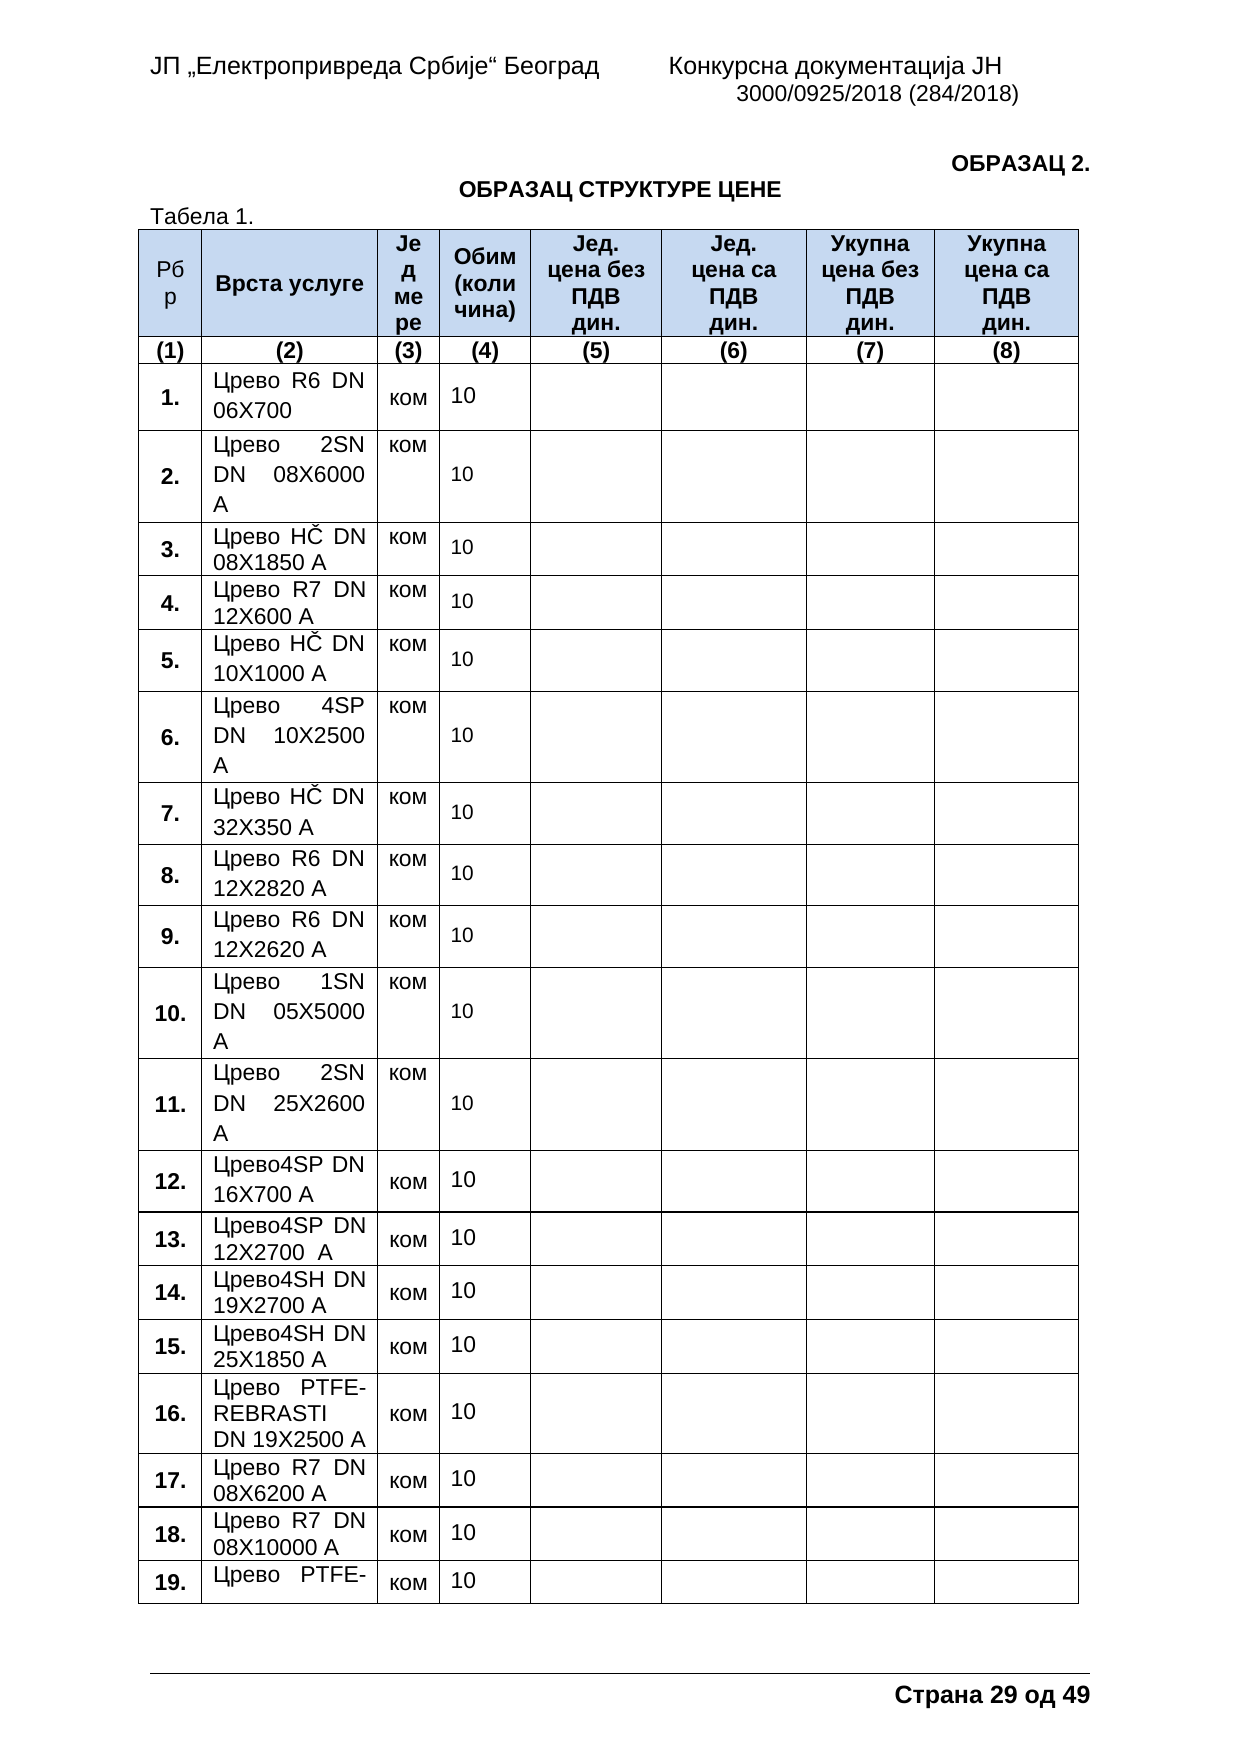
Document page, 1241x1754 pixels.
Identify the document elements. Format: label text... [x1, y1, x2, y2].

table_cell ком [378, 783, 439, 844]
table_cell [807, 1320, 934, 1373]
table_cell 7. [139, 783, 201, 844]
table_cell [935, 1266, 1078, 1319]
table_cell ком [378, 1151, 439, 1211]
table_cell [662, 523, 806, 575]
table_cell 10 [440, 1266, 530, 1319]
table_cell ком [378, 431, 439, 522]
table_cell [662, 1374, 806, 1453]
table_cell [807, 1266, 934, 1319]
table_cell [662, 1508, 806, 1560]
table_cell 2. [139, 431, 201, 522]
table_cell 10 [440, 692, 530, 782]
table_cell [531, 1454, 661, 1506]
table_cell [662, 1059, 806, 1150]
table_cell [807, 845, 934, 905]
table_cell ком [378, 1213, 439, 1265]
table_cell (5) [531, 337, 661, 363]
text Табела 1. [150, 203, 1090, 229]
table_cell ком [378, 906, 439, 967]
table_cell 18. [139, 1508, 201, 1560]
table_cell [531, 1059, 661, 1150]
table_cell [531, 1151, 661, 1211]
table_cell [935, 783, 1078, 844]
table_cell ком [378, 1508, 439, 1560]
table_cell [807, 1151, 934, 1211]
table_cell 10 [440, 630, 530, 691]
table_cell [807, 1213, 934, 1265]
table_cell 10 [440, 906, 530, 967]
table_cell [807, 968, 934, 1058]
table_cell [531, 364, 661, 430]
table_cell Црeвo HČ DN 32X350 A [202, 783, 377, 844]
table_header Укупна цена без ПДВ дин. [807, 230, 934, 336]
table_cell ком [378, 968, 439, 1058]
table_cell 1. [139, 364, 201, 430]
table_header Обим (количина) [440, 230, 530, 336]
table_cell 10 [440, 364, 530, 430]
table_cell [935, 1213, 1078, 1265]
table_cell [662, 783, 806, 844]
table_cell ком [378, 523, 439, 575]
table_cell 10 [440, 1508, 530, 1560]
table_header Јед. цена са ПДВ дин. [662, 230, 806, 336]
table_cell [935, 364, 1078, 430]
table_cell 10. [139, 968, 201, 1058]
table_cell [807, 523, 934, 575]
table_cell [662, 364, 806, 430]
table_cell (7) [807, 337, 934, 363]
table_cell [531, 906, 661, 967]
table_cell Црeвo PTFE-REBRASTI DN 19X2500 A [202, 1374, 377, 1453]
table_cell [935, 431, 1078, 522]
table_cell [662, 1266, 806, 1319]
table_cell [807, 1561, 934, 1603]
table_cell [662, 1561, 806, 1603]
table_cell ком [378, 1561, 439, 1603]
table_cell 19. [139, 1561, 201, 1603]
table_cell [935, 845, 1078, 905]
table_cell [531, 692, 661, 782]
table_cell ком [378, 692, 439, 782]
table_cell Црeвo R6 DN 12X2820 A [202, 845, 377, 905]
table_cell [531, 630, 661, 691]
table_cell [935, 1454, 1078, 1506]
table_cell [531, 576, 661, 629]
table_cell [935, 576, 1078, 629]
table_cell 10 [440, 845, 530, 905]
table_cell ком [378, 364, 439, 430]
table_cell (1) [139, 337, 201, 363]
table_cell Црeвo HČ DN 10X1000 A [202, 630, 377, 691]
table_cell ком [378, 1266, 439, 1319]
table_cell (4) [440, 337, 530, 363]
table_cell [807, 783, 934, 844]
table_cell [807, 906, 934, 967]
table_cell 10 [440, 1454, 530, 1506]
table_cell [935, 630, 1078, 691]
table_cell Црeвo R6 DN 06X700 [202, 364, 377, 430]
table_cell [202, 1561, 377, 1603]
table_cell 10 [440, 431, 530, 522]
table_cell Црeвo R7 DN 08X10000 A [202, 1508, 377, 1560]
table_cell (3) [378, 337, 439, 363]
table_header Јед мере [378, 230, 439, 336]
table_cell Црeвo 1SN DN 05X5000 A [202, 968, 377, 1058]
table_cell Црeвo R7 DN 12X600 A [202, 576, 377, 629]
table_cell 9. [139, 906, 201, 967]
table_cell 17. [139, 1454, 201, 1506]
table_cell Црeвo HČ DN 08X1850 A [202, 523, 377, 575]
table_cell [807, 1508, 934, 1560]
table_cell [662, 692, 806, 782]
table_cell [531, 845, 661, 905]
table_cell (2) [202, 337, 377, 363]
table_cell [807, 692, 934, 782]
table_cell [531, 783, 661, 844]
table_cell [935, 968, 1078, 1058]
table_cell Црeвo 2SN DN 08X6000 A [202, 431, 377, 522]
table_cell [807, 1454, 934, 1506]
table_cell [531, 523, 661, 575]
table_cell [807, 576, 934, 629]
table_cell [807, 431, 934, 522]
table_cell [662, 431, 806, 522]
table_cell [935, 523, 1078, 575]
table_cell [531, 968, 661, 1058]
table_cell [531, 1561, 661, 1603]
table_cell ком [378, 1320, 439, 1373]
table_cell [935, 1151, 1078, 1211]
table_header Укупна цена са ПДВ дин. [935, 230, 1078, 336]
table_cell [531, 1213, 661, 1265]
table_cell 10 [440, 576, 530, 629]
table_cell [662, 1213, 806, 1265]
table_cell [531, 431, 661, 522]
table_cell 10 [440, 523, 530, 575]
table_cell 5. [139, 630, 201, 691]
table_cell [935, 906, 1078, 967]
table_cell ком [378, 845, 439, 905]
table_cell 14. [139, 1266, 201, 1319]
table_cell 10 [440, 968, 530, 1058]
table_cell [662, 906, 806, 967]
table_cell [531, 1320, 661, 1373]
table_cell ком [378, 1374, 439, 1453]
table_header Врста услуге [202, 230, 377, 336]
table_cell 8. [139, 845, 201, 905]
table_cell 6. [139, 692, 201, 782]
table_cell 10 [440, 1213, 530, 1265]
table_cell ком [378, 576, 439, 629]
table_cell [935, 1374, 1078, 1453]
table_cell [531, 1374, 661, 1453]
table_cell 4. [139, 576, 201, 629]
table_cell 3. [139, 523, 201, 575]
table_cell 16. [139, 1374, 201, 1453]
table_cell (6) [662, 337, 806, 363]
table_cell Црeвo R7 DN 08X6200 A [202, 1454, 377, 1506]
table_cell [807, 364, 934, 430]
table_cell [662, 845, 806, 905]
text ОБРАЗАЦ СТРУКТУРЕ ЦЕНЕ [150, 176, 1090, 203]
table_cell [807, 1374, 934, 1453]
table_cell [662, 1454, 806, 1506]
table_cell Црeвo4SH DN 19X2700 A [202, 1266, 377, 1319]
table_cell [807, 630, 934, 691]
table_cell Црeвo 4SP DN 10X2500 A [202, 692, 377, 782]
table_cell 10 [440, 1374, 530, 1453]
table_cell ком [378, 630, 439, 691]
table_cell ком [378, 1059, 439, 1150]
table_cell [662, 576, 806, 629]
table_cell [807, 1059, 934, 1150]
table_cell 11. [139, 1059, 201, 1150]
table_cell Црeвo R6 DN 12X2620 A [202, 906, 377, 967]
table_cell [531, 1508, 661, 1560]
table_cell 10 [440, 1059, 530, 1150]
table_cell [662, 1151, 806, 1211]
table_cell ком [378, 1454, 439, 1506]
table_header Јед. цена без ПДВ дин. [531, 230, 661, 336]
table_cell 15. [139, 1320, 201, 1373]
table_cell Црeвo4SP DN 16X700 A [202, 1151, 377, 1211]
table_cell 13. [139, 1213, 201, 1265]
table_cell Црeвo4SP DN 12X2700 A [202, 1213, 377, 1265]
table_cell [935, 1320, 1078, 1373]
table_cell [662, 630, 806, 691]
table_cell 10 [440, 1151, 530, 1211]
table_cell [935, 1561, 1078, 1603]
table_cell 10 [440, 1561, 530, 1603]
table_cell 10 [440, 783, 530, 844]
table_cell Црeвo4SH DN 25X1850 A [202, 1320, 377, 1373]
table_cell 12. [139, 1151, 201, 1211]
table_cell [935, 1508, 1078, 1560]
table_cell [662, 1320, 806, 1373]
table_header Рбр [139, 230, 201, 336]
table_cell [935, 1059, 1078, 1150]
text ОБРАЗАЦ 2. [150, 150, 1090, 176]
table_cell [935, 692, 1078, 782]
table_cell [531, 1266, 661, 1319]
table_cell 10 [440, 1320, 530, 1373]
table_cell (8) [935, 337, 1078, 363]
table_cell [662, 968, 806, 1058]
table_cell Црeвo 2SN DN 25X2600 A [202, 1059, 377, 1150]
